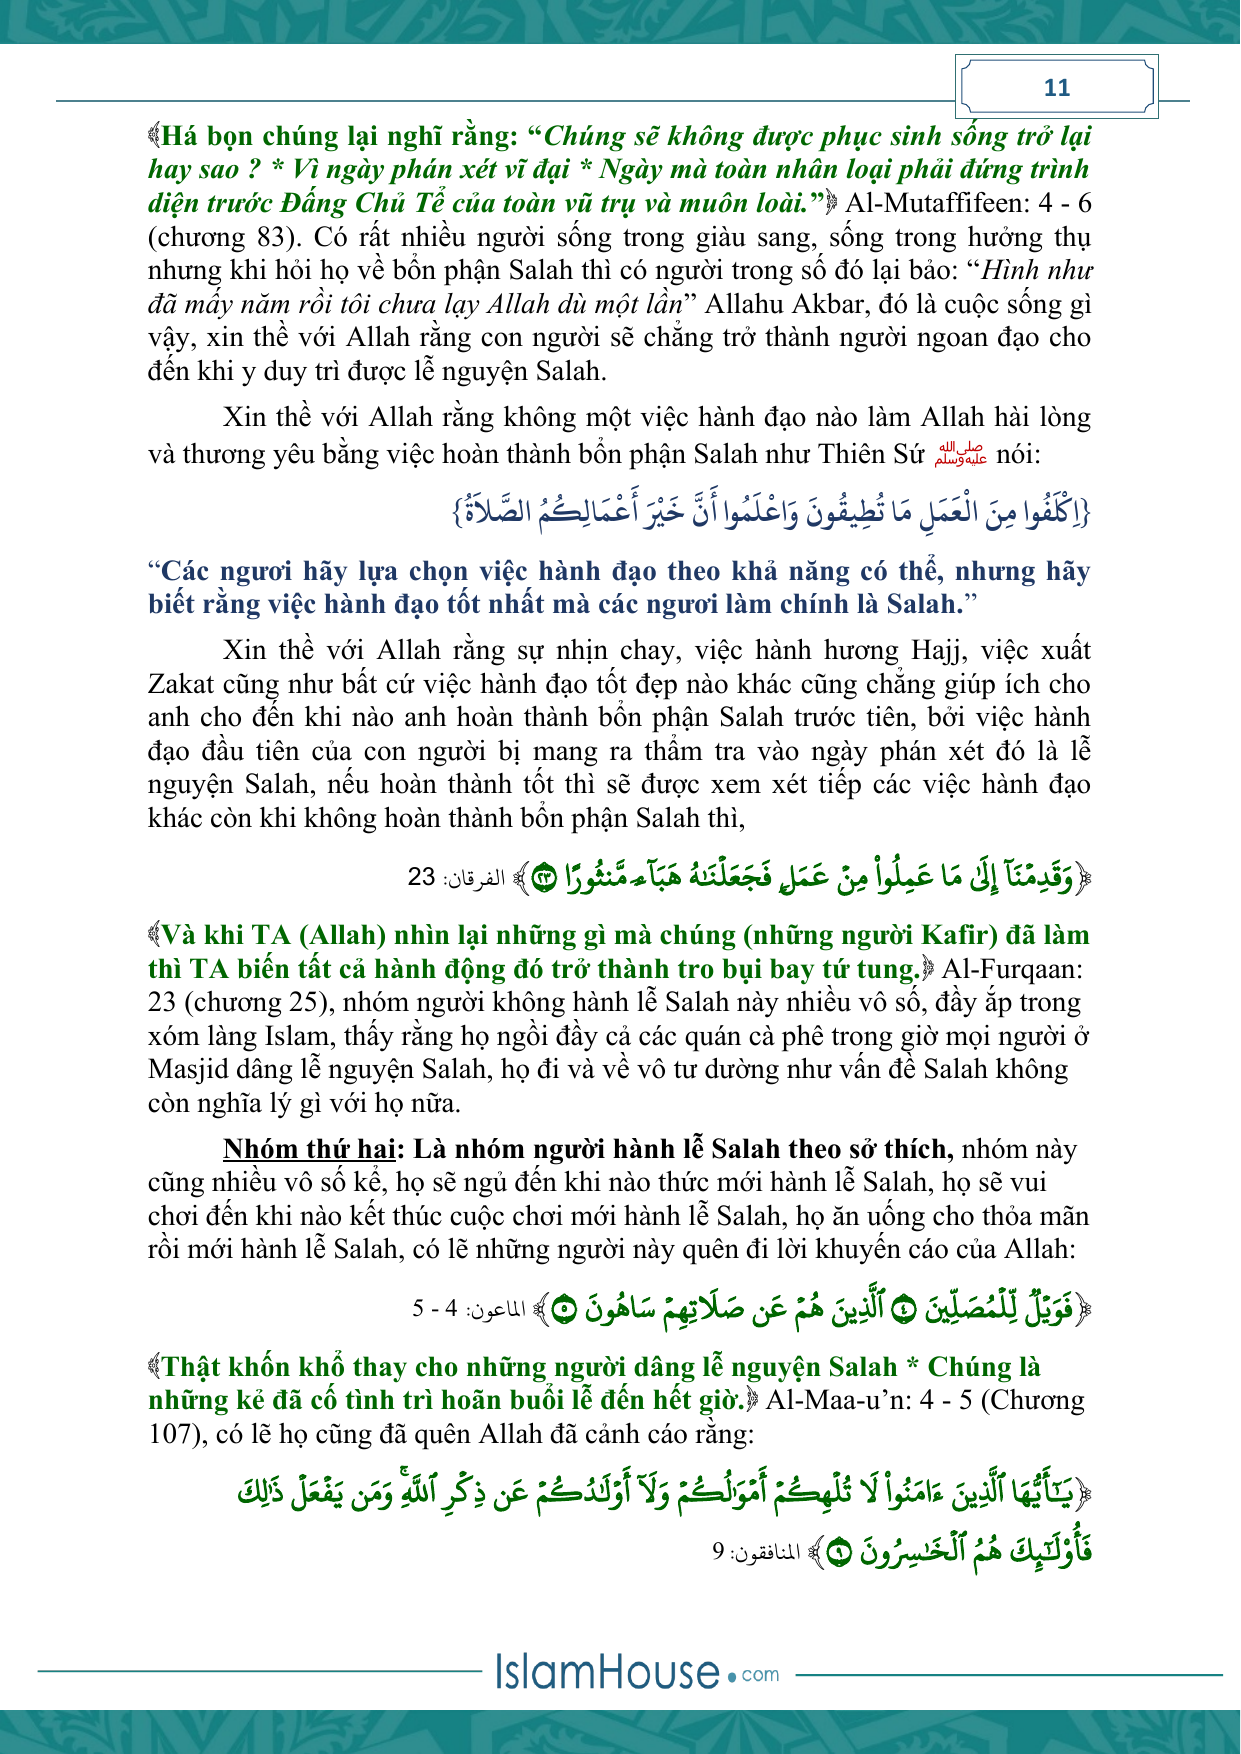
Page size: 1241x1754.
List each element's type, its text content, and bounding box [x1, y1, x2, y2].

text Xin thề với Allah rằng không một việc hành đạo nào làm Allah hài lòng và thương yêu bằng việc hoàn thành bổn phận Salah như Thiên Sứ ﷺ nói: [148, 399, 1092, 472]
text “Các ngươi hãy lựa chọn việc hành đạo theo khả năng có thể, nhưng hãy biết rằng việc hành đạo tốt nhất mà các ngươi làm chính là Salah.” [148, 553, 1092, 620]
picture [28, 1645, 483, 1692]
picture [0, 1710, 1241, 1754]
picture [0, 0, 1240, 44]
text Xin thề với Allah rằng sự nhịn chay, việc hành hương Hajj, việc xuất Zakat cũng như bất cứ việc hành đạo tốt đẹp nào khác cũng chẳng giúp ích cho anh cho đến khi nào anh hoàn thành bổn phận Salah trước tiên, bởi việc hành đạo đầu tiên của con người bị mang ra thẩm tra vào ngày phán xét đó là lễ nguyện Salah, nếu hoàn thành tốt thì sẽ được xem xét tiếp các việc hành đạo khác còn khi không hoàn thành bổn phận Salah thì, [148, 632, 1092, 834]
text Thật khốn khổ thay cho những người dâng lễ nguyện Salah * Chúng là những kẻ đã cố tình trì hoãn buổi lễ đến hết giờ. Al-Maa-u’n: 4 - 5 (Chương 107), có lẽ họ cũng đã quên Allah đã cảnh cáo rằng: [148, 1349, 1092, 1449]
text ﴿فَوَيۡلٞ لِّلۡمُصَلِّينَ ٤ ٱلَّذِينَ هُمۡ عَن صَلَاتِهِمۡ سَاهُونَ ٥﴾ الماعون: 4 - 5 [148, 1278, 1092, 1336]
picture [487, 1646, 1224, 1698]
text Há bọn chúng lại nghĩ rằng: “Chúng sẽ không được phục sinh sống trở lại hay sao ? * Vì ngày phán xét vĩ đại * Ngày mà toàn nhân loại phải đứng trình diện trước Đấng Chủ Tể của toàn vũ trụ và muôn loài.” Al-Mutaffifeen: 4 - 6 (chương 83). Có rất nhiều người sống trong giàu sang, sống trong hưởng thụ nhưng khi hỏi họ về bổn phận Salah thì có người trong số đó lại bảo: “Hình như đã mấy năm rồi tôi chưa lạy Allah dù một lần” Allahu Akbar, đó là cuộc sống gì vậy, xin thề với Allah rằng con người sẽ chẳng trở thành người ngoan đạo cho đến khi y duy trì được lễ nguyện Salah. [148, 118, 1092, 386]
text {اِكْلَفُوا مِنَ الْعَمَلِ مَا تُطِيقُونَ وَاعْلَمُوا أَنَّ خَيْرَ أَعْمَالِكُمُ الصَّلاَةُ} [148, 484, 1092, 540]
text ﴿يَٰٓأَيُّهَا ٱلَّذِينَ ءَامَنُواْ لَا تُلۡهِكُمۡ أَمۡوَٰلُكُمۡ وَلَآ أَوۡلَٰدُكُمۡ عَن ذِكۡرِ ٱللَّهِۚ وَمَن يَفۡعَلۡ ذَٰلِكَ فَأُوْلَٰٓئِكَ هُمُ ٱلۡخَٰسِرُونَ ٩﴾ المنافقون: 9 [148, 1462, 1092, 1579]
text Nhóm thứ hai: Là nhóm người hành lễ Salah theo sở thích, nhóm này cũng nhiều vô số kể, họ sẽ ngủ đến khi nào thức mới hành lễ Salah, họ sẽ vui chơi đến khi nào kết thúc cuộc chơi mới hành lễ Salah, họ ăn uống cho thỏa mãn rồi mới hành lễ Salah, có lẽ những người này quên đi lời khuyến cáo của Allah: [148, 1131, 1092, 1265]
text Và khi TA (Allah) nhìn lại những gì mà chúng (những người Kafir) đã làm thì TA biến tất cả hành động đó trở thành tro bụi bay tứ tung. Al-Furqaan: 23 (chương 25), nhóm người không hành lễ Salah này nhiều vô số, đầy ắp trong xóm làng Islam, thấy rằng họ ngồi đầy cả các quán cà phê trong giờ mọi người ở Masjid dâng lễ nguyện Salah, họ đi và về vô tư dường như vấn đề Salah không còn nghĩa lý gì với họ nữa. [148, 917, 1092, 1118]
text ﴿وَقَدِمۡنَآ إِلَىٰ مَا عَمِلُواْ مِنۡ عَمَلٖ فَجَعَلۡنَٰهُ هَبَآءٗ مَّنثُورًا ٢٣﴾ الفرقان: 23 [148, 846, 1092, 905]
